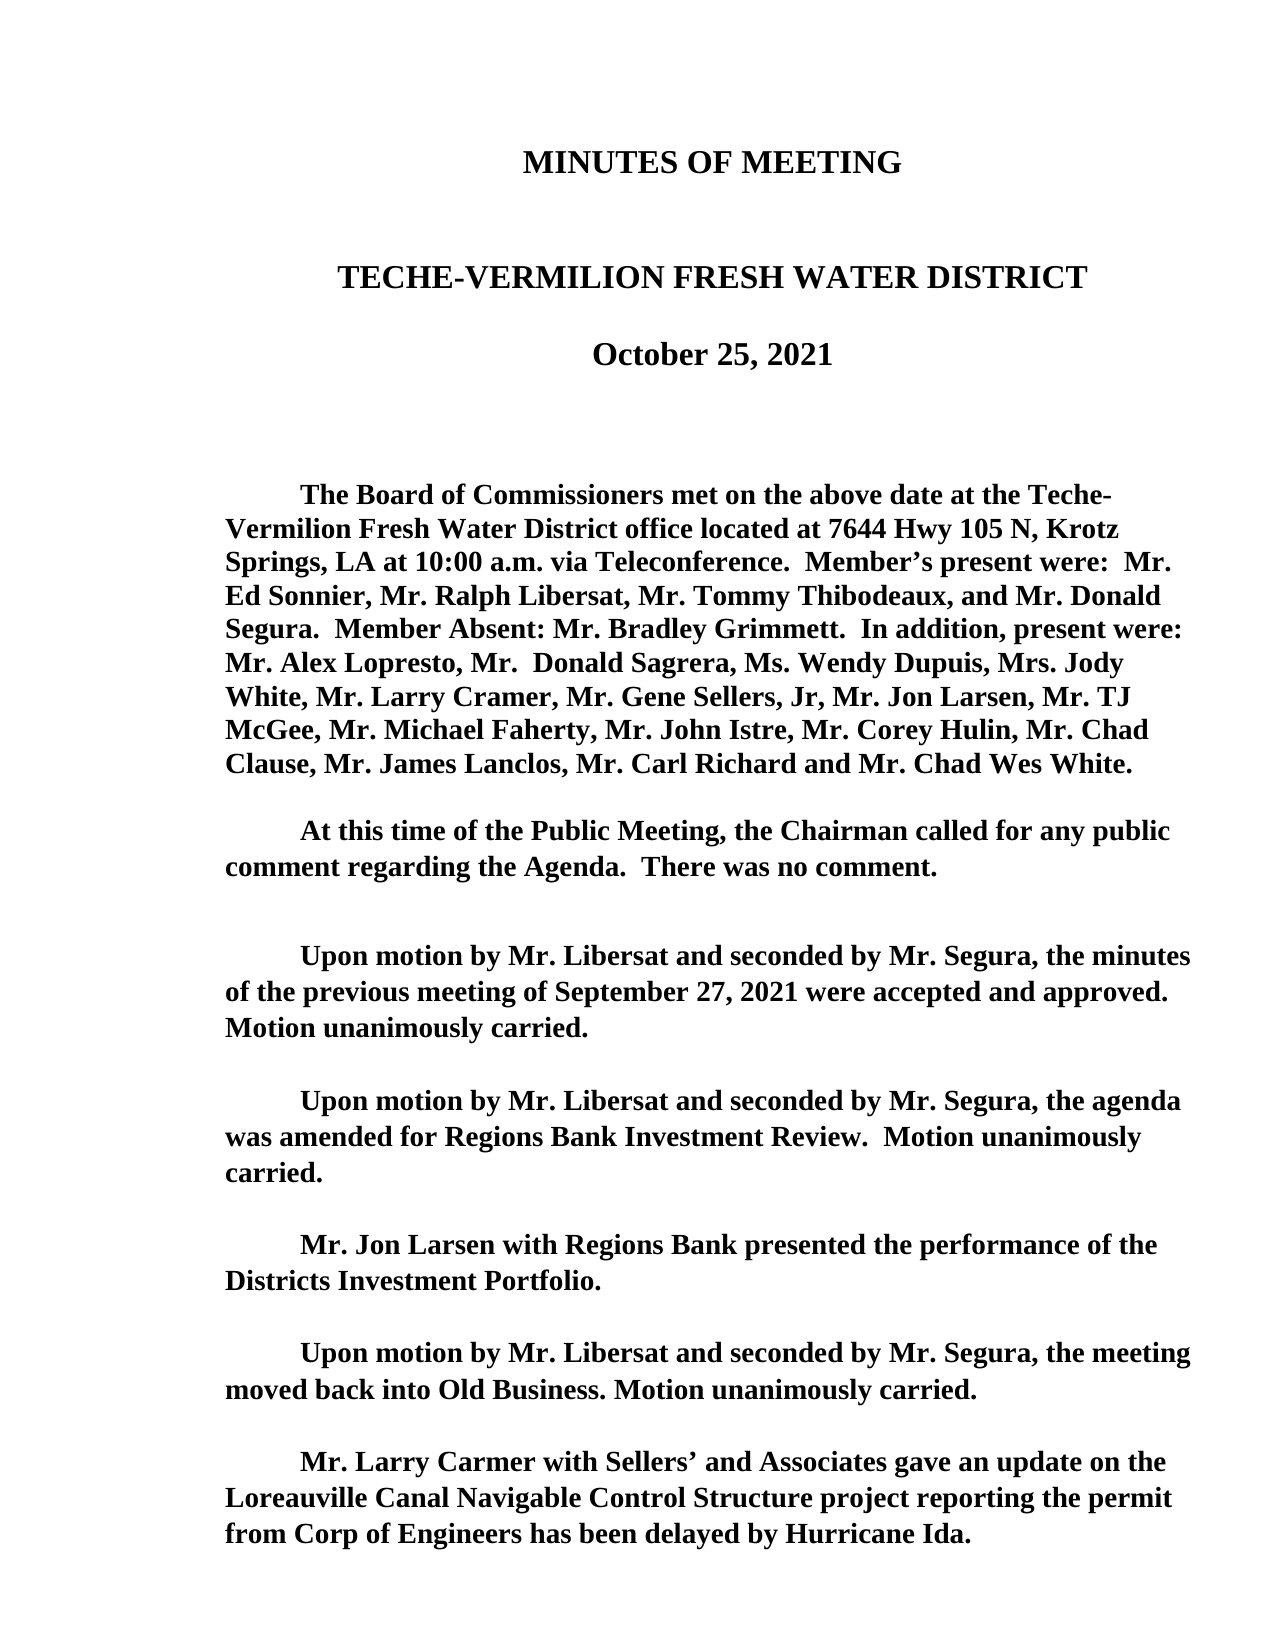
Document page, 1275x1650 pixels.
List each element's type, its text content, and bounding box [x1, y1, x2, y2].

text Upon motion by Mr. Libersat and seconded by Mr. Segura, the agenda was amended for Regions Bank Investment Review. Motion unanimously carried. [225, 1083, 1200, 1188]
text At this time of the Public Meeting, the Chairman called for any public comment regarding the Agenda. There was no comment. [225, 813, 1200, 883]
text MINUTES OF MEETING [225, 142, 1200, 180]
text Upon motion by Mr. Libersat and seconded by Mr. Segura, the minutes of the previous meeting of September 27, 2021 were accepted and approved. Motion unanimously carried. [225, 938, 1200, 1044]
text TECHE-VERMILION FRESH WATER DISTRICT [225, 257, 1200, 295]
text Upon motion by Mr. Libersat and seconded by Mr. Segura, the meeting moved back into Old Business. Motion unanimously carried. [225, 1336, 1200, 1405]
text Mr. Jon Larsen with Regions Bank presented the performance of the Districts Investment Portfolio. [225, 1227, 1200, 1297]
text Mr. Larry Carmer with Sellers’ and Associates gave an update on the Loreauville Canal Navigable Control Structure project reporting the permit from Corp of Engineers has been delayed by Hurricane Ida. [225, 1444, 1200, 1550]
text October 25, 2021 [225, 334, 1200, 372]
text The Board of Commissioners met on the above date at the Teche-Vermilion Fresh Water District office located at 7644 Hwy 105 N, Krotz Springs, LA at 10:00 a.m. via Teleconference. Member’s present were: Mr. Ed Sonnier, Mr. Ralph Libersat, Mr. Tommy Thibodeaux, and Mr. Donald Segura. Member Absent: Mr. Bradley Grimmett. In addition, present were: Mr. Alex Lopresto, Mr. Donald Sagrera, Ms. Wendy Dupuis, Mrs. Jody White, Mr. Larry Cramer, Mr. Gene Sellers, Jr, Mr. Jon Larsen, Mr. TJ McGee, Mr. Michael Faherty, Mr. John Istre, Mr. Corey Hulin, Mr. Chad Clause, Mr. James Lanclos, Mr. Carl Richard and Mr. Chad Wes White. [225, 477, 1200, 779]
